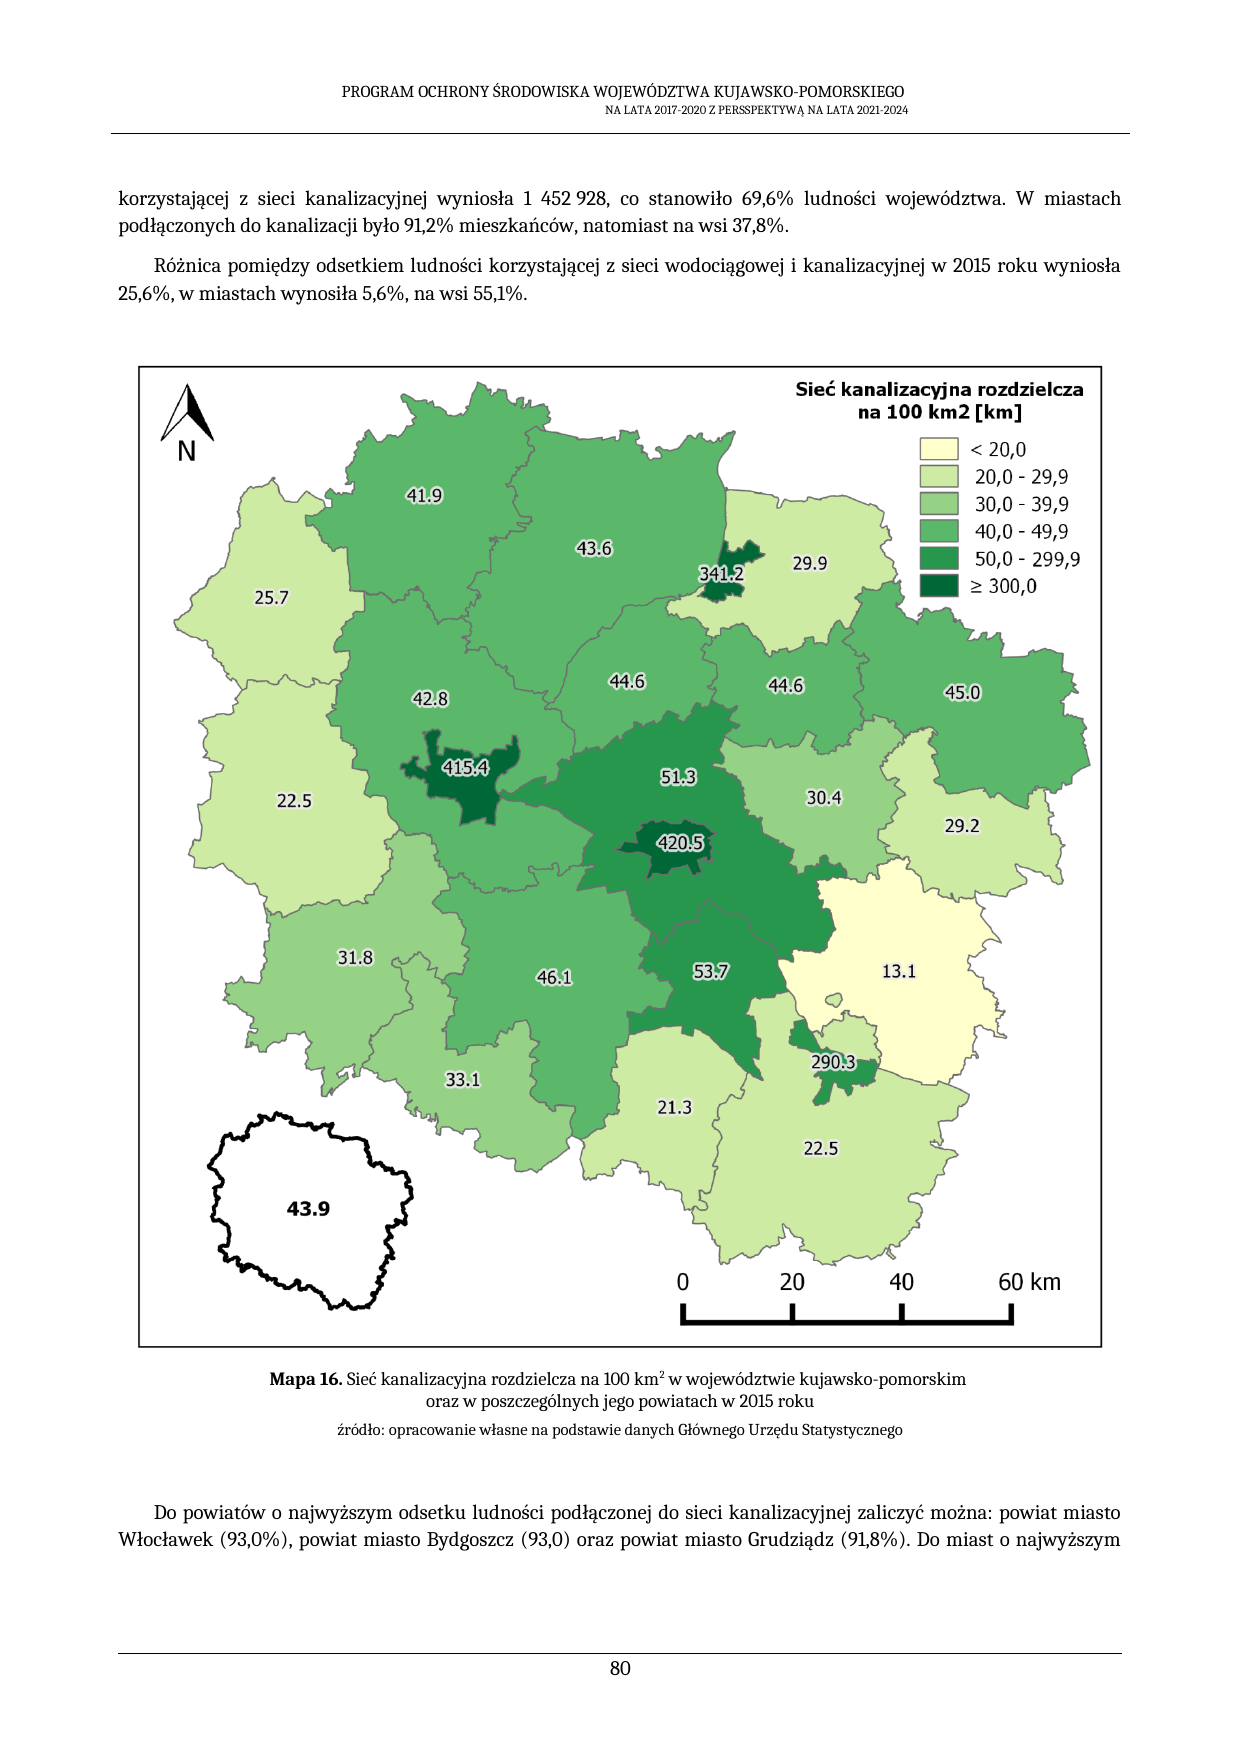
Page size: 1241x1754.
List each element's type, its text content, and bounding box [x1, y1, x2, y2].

picture [134, 361, 1107, 1353]
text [118, 1500, 1122, 1552]
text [118, 186, 1122, 238]
text źródło: opracowanie własne na podstawie danych Głównego Urzędu Statystycznego [118, 1420, 1122, 1439]
text Mapa 16. Sieć kanalizacyjna rozdzielcza na 100 km2 w województwie kujawsko-pomorskim oraz w poszczególnych jego powiatach w 2015 roku [118, 1369, 1122, 1412]
text Różnica pomiędzy odsetkiem ludności korzystającej z sieci wodociągowej i kanalizacyjnej w 2015 roku wyniosła 25,6%, w miastach wynosiła 5,6%, na wsi 55,1%. [118, 254, 1122, 305]
